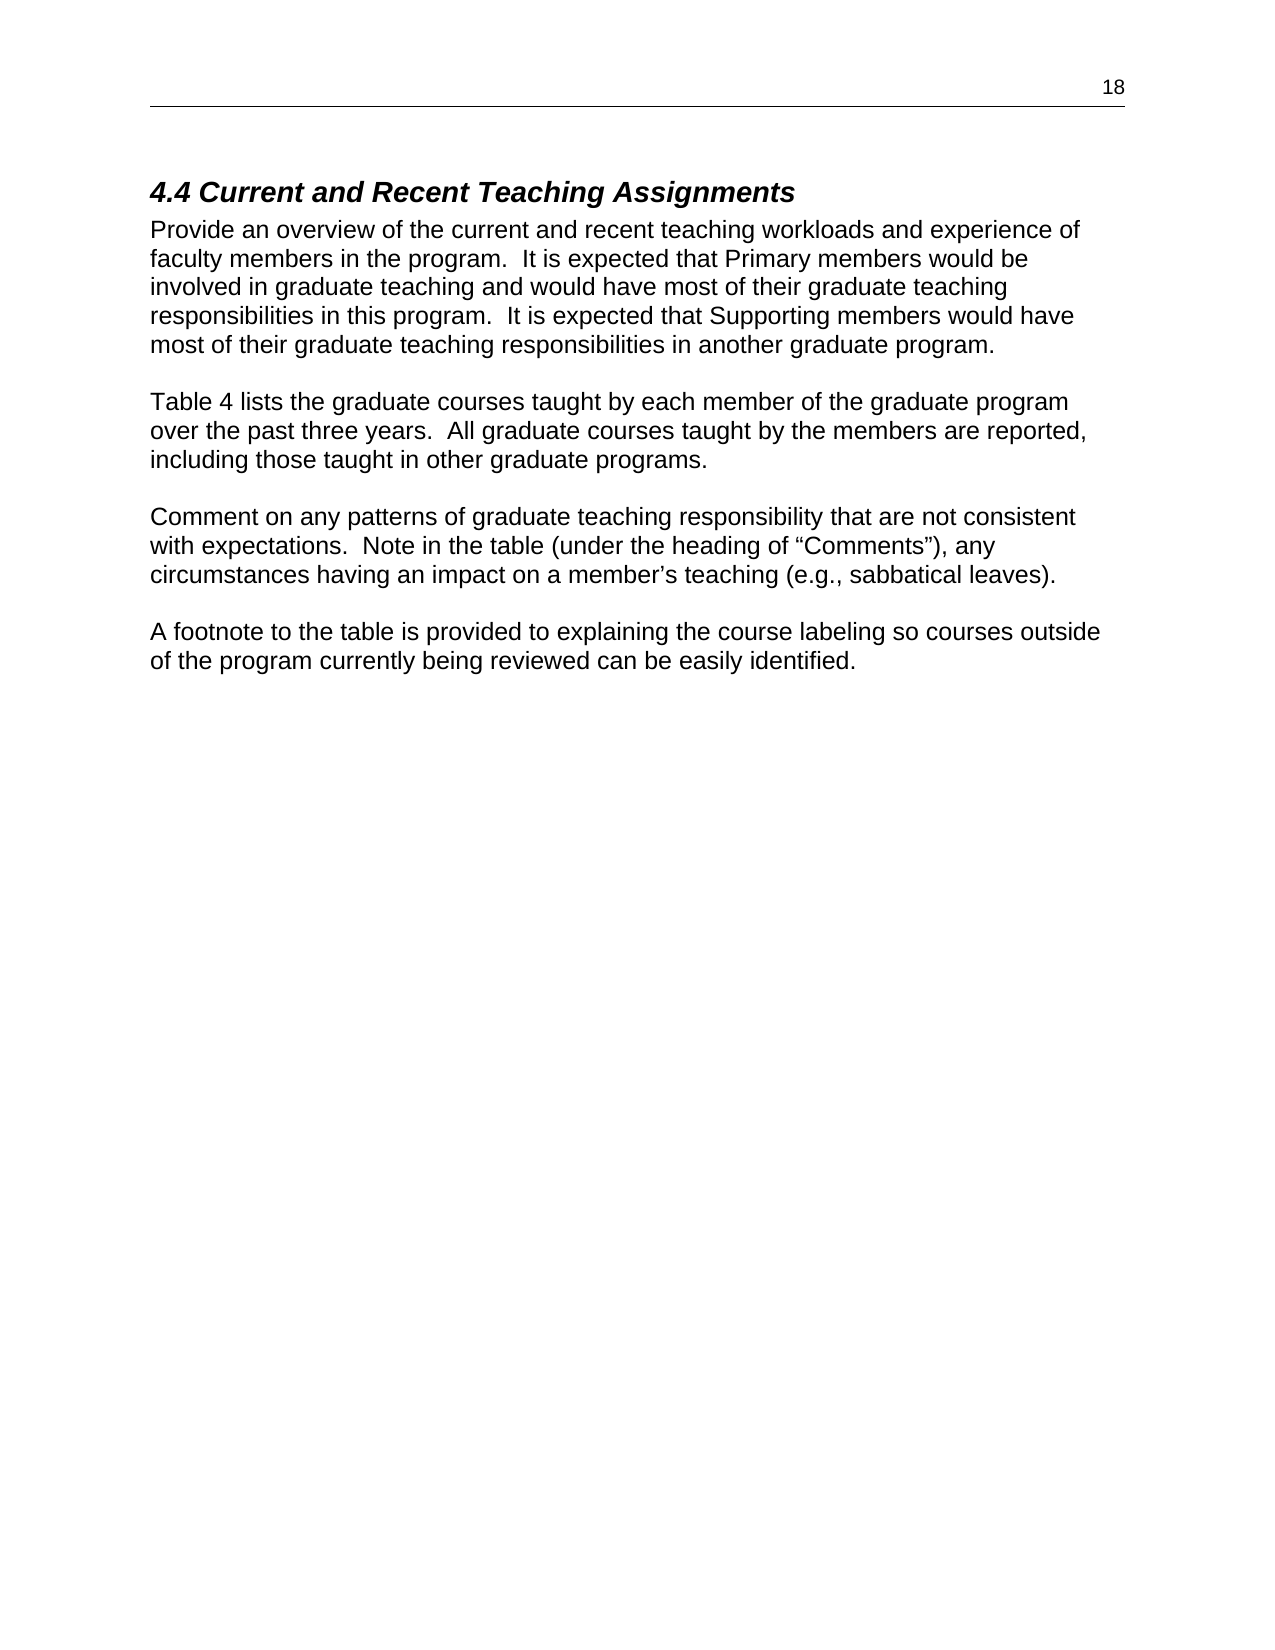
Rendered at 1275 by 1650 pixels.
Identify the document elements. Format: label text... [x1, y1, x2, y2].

text Provide an overview of the current and recent teaching workloads and experience of faculty members in the program. It is expected that Primary members would be involved in graduate teaching and would have most of their graduate teaching responsibilities in this program. It is expected that Supporting members would have most of their graduate teaching responsibilities in another graduate program. [150, 215, 1125, 358]
text Table 4 lists the graduate courses taught by each member of the graduate program over the past three years. All graduate courses taught by the members are reported, including those taught in other graduate programs. [150, 387, 1125, 473]
text A footnote to the table is provided to explaining the course labeling so courses outside of the program currently being reviewed can be easily identified. [150, 617, 1125, 675]
subtitle 4.4 Current and Recent Teaching Assignments [150, 175, 1125, 208]
text Comment on any patterns of graduate teaching responsibility that are not consistent with expectations. Note in the table (under the heading of “Comments”), any circumstances having an impact on a member’s teaching (e.g., sabbatical leaves). [150, 502, 1125, 588]
